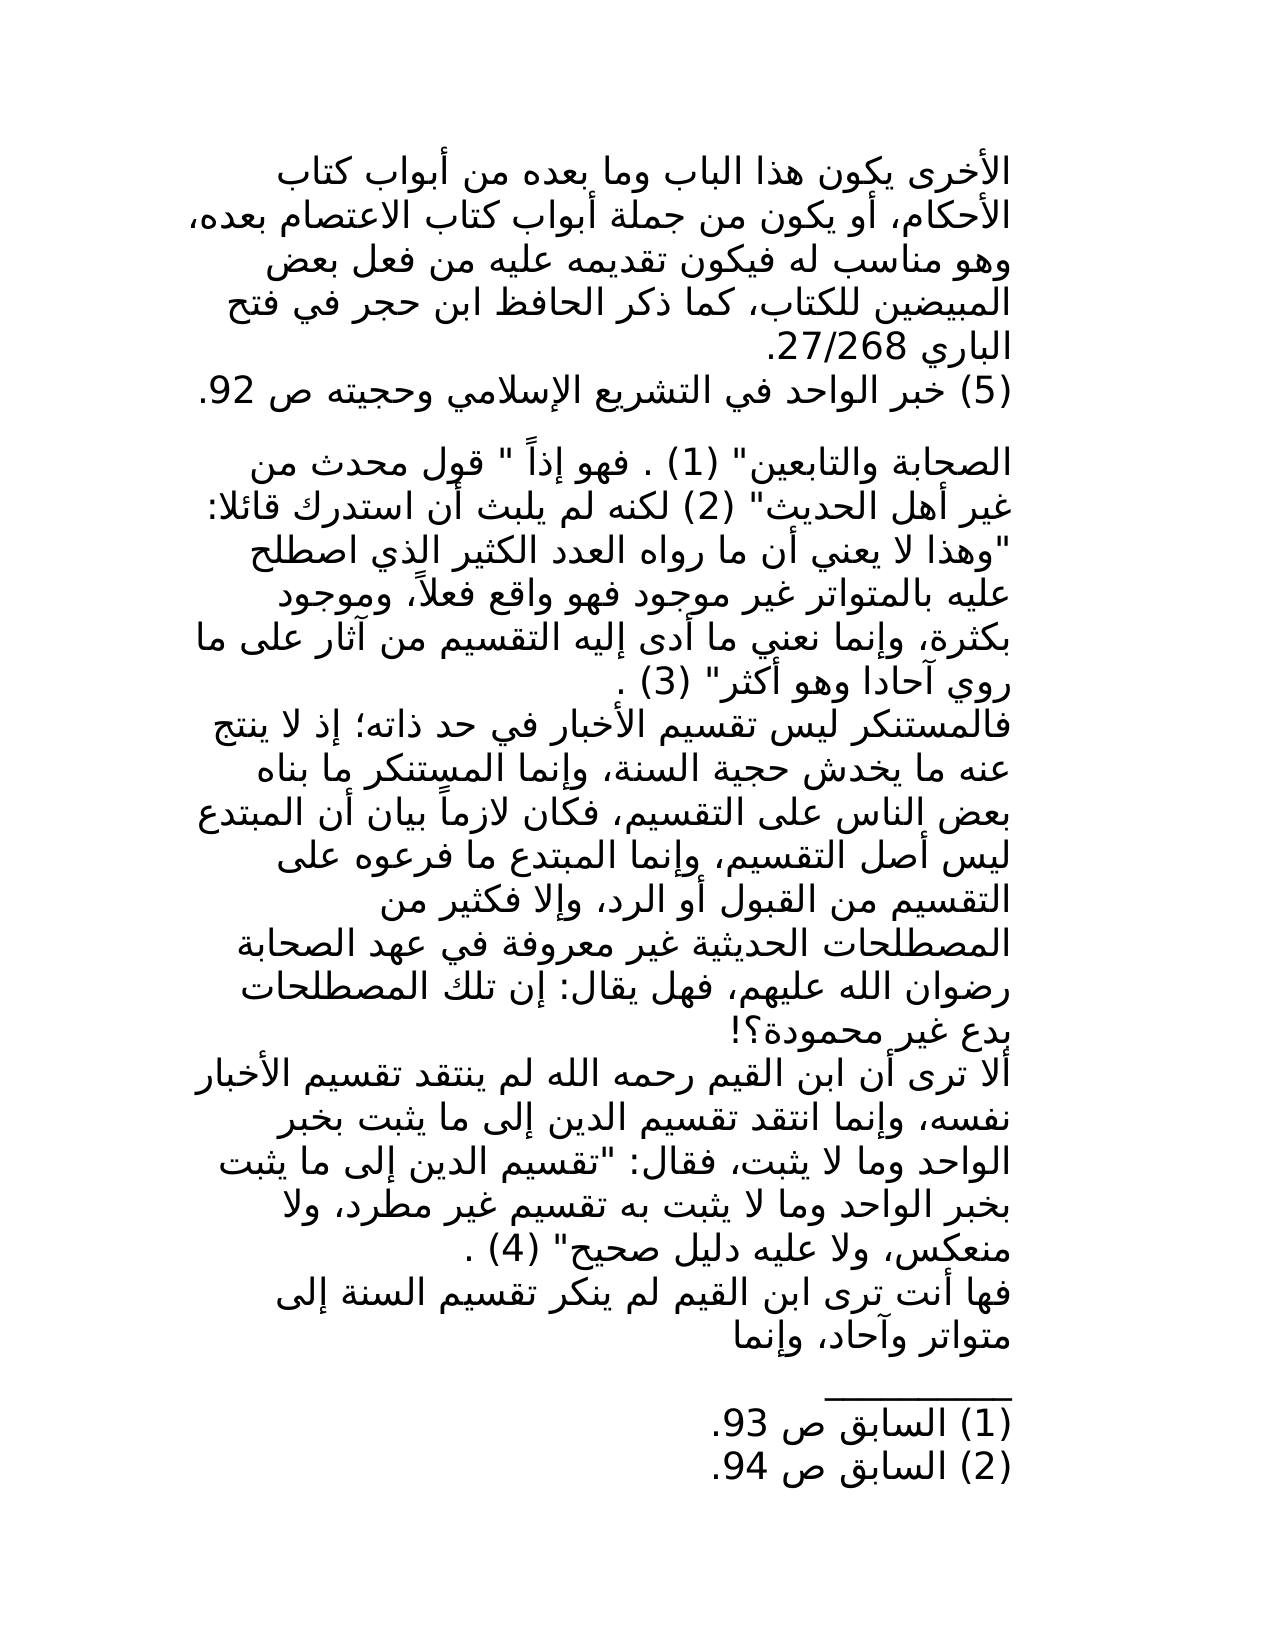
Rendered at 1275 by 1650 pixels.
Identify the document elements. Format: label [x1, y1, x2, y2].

text [187, 150, 1012, 412]
text [187, 441, 1012, 1488]
